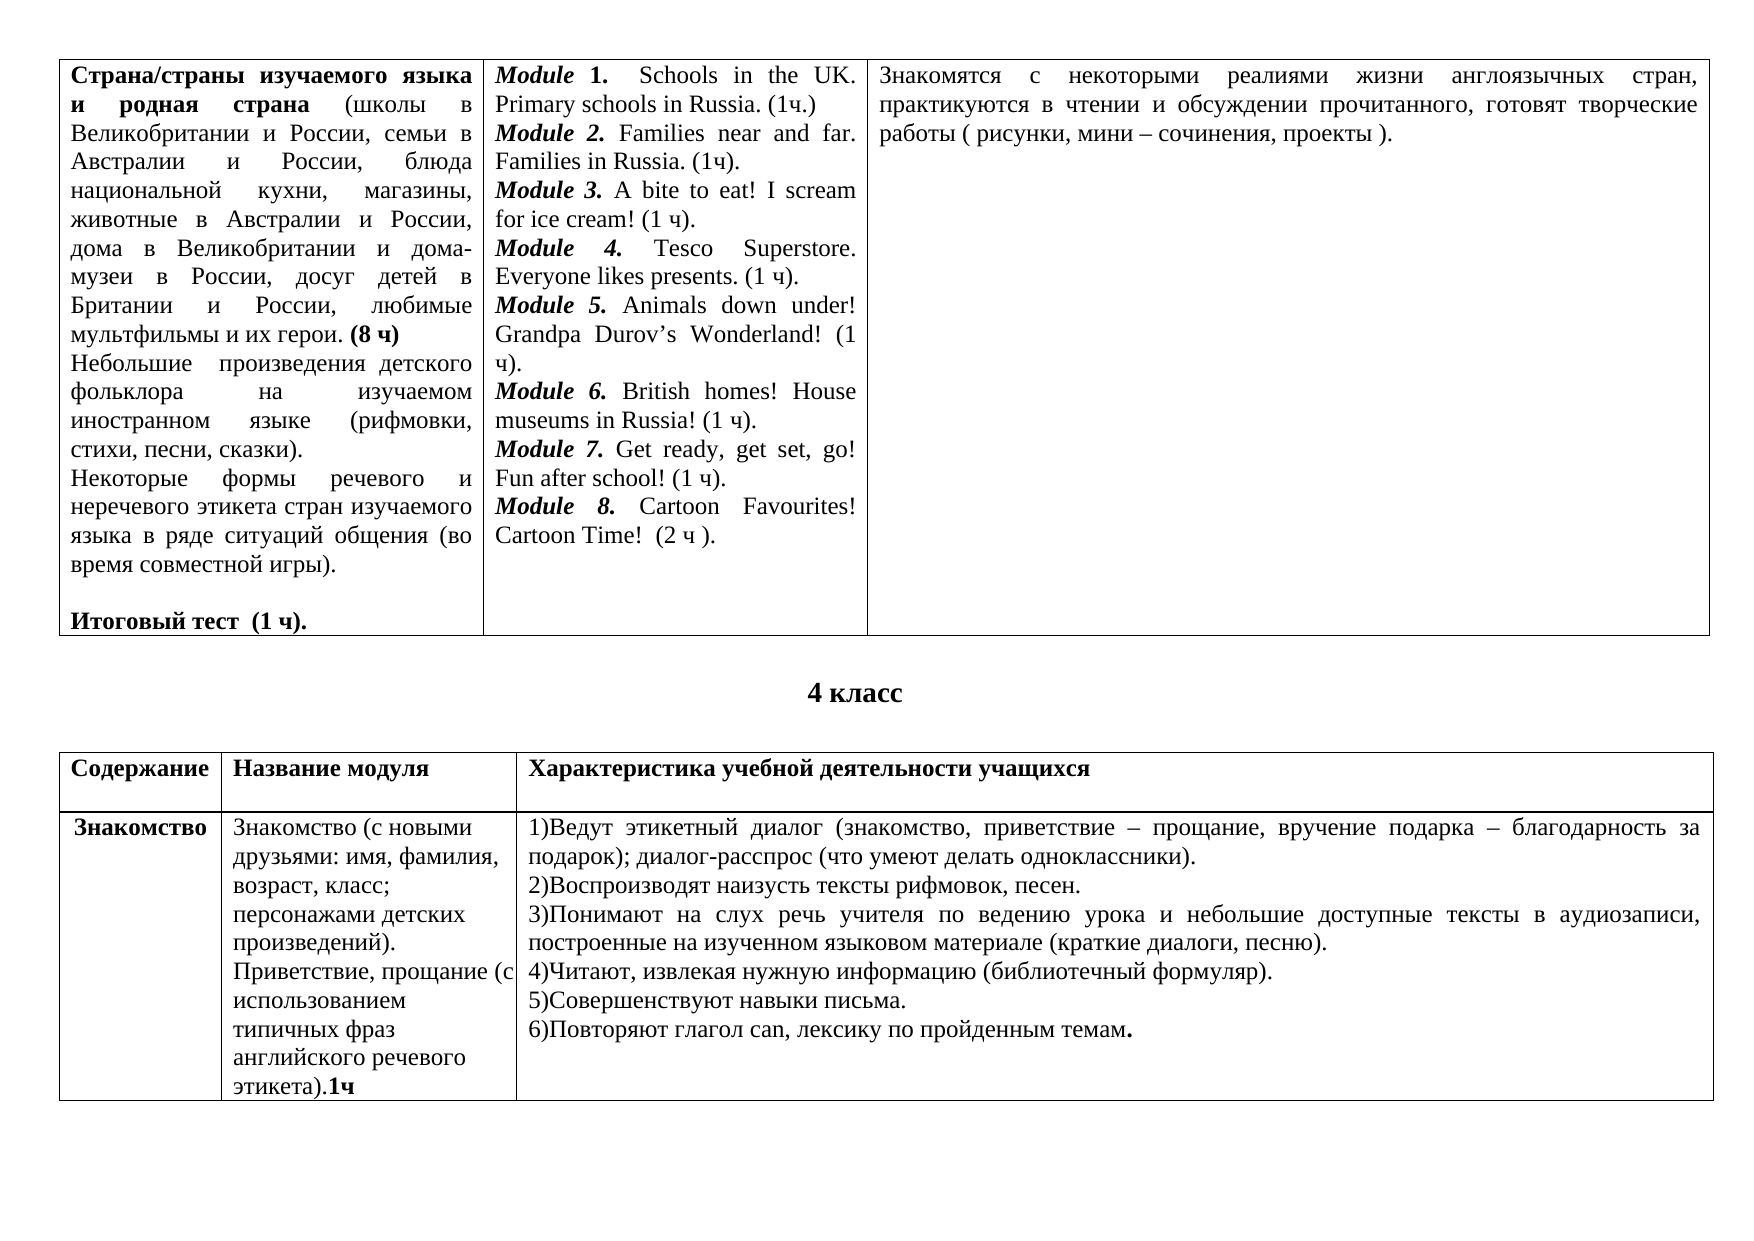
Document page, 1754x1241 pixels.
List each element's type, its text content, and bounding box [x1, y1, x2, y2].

table_cell Module 1. Schools in the UK. Primary schools in Russia. (1ч.) Module 2. Families near and far. Families in Russia. (1ч). Module 3. A bite to eat! I scream for ice cream! (1 ч). Module 4. Tesco Superstore. Everyone likes presents. (1 ч). Module 5. Animals down under! Grandpa Durov’s Wonderland! (1 ч). Module 6. British homes! House museums in Russia! (1 ч). Module 7. Get ready, get set, go! Fun after school! (1 ч). Module 8. Cartoon Favourites! Cartoon Time! (2 ч ). [484, 60, 867, 635]
table_header Название модуля [222, 753, 516, 811]
table_cell Страна/страны изучаемого языка и родная страна (школы в Великобритании и России, семьи в Австралии и России, блюда национальной кухни, магазины, животные в Австралии и России, дома в Великобритании и дома-музеи в России, досуг детей в Британии и России, любимые мультфильмы и их герои. (8 ч) Небольшие произведения детского фольклора на изучаемом иностранном языке (рифмовки, стихи, песни, сказки). Некоторые формы речевого и неречевого этикета стран изучаемого языка в ряде ситуаций общения (во время совместной игры). Итоговый тест (1 ч). [60, 60, 483, 635]
table_cell Знакомство [60, 813, 221, 1100]
table_header Содержание [60, 753, 221, 811]
table_header Характеристика учебной деятельности учащихся [517, 753, 1713, 811]
table_cell 1)Ведут этикетный диалог (знакомство, приветствие – прощание, вручение подарка – благодарность за подарок); диалог-расспрос (что умеют делать одноклассники). 2)Воспроизводят наизусть тексты рифмовок, песен. 3)Понимают на слух речь учителя по ведению урока и небольшие доступные тексты в аудиозаписи, построенные на изученном языковом материале (краткие диалоги, песню). 4)Читают, извлекая нужную информацию (библиотечный формуляр). 5)Совершенствуют навыки письма. 6)Повторяют глагол can, лексику по пройденным темам. [517, 813, 1713, 1100]
text 4 класс [0, 675, 1724, 708]
table_cell Знакомство (с новыми друзьями: имя, фамилия, возраст, класс; персонажами детских произведений). Приветствие, прощание (с использованием типичных фраз английского речевого этикета).1ч [222, 813, 516, 1100]
table_cell Знакомятся с некоторыми реалиями жизни англоязычных стран, практикуются в чтении и обсуждении прочитанного, готовят творческие работы ( рисунки, мини – сочинения, проекты ). [868, 60, 1709, 635]
